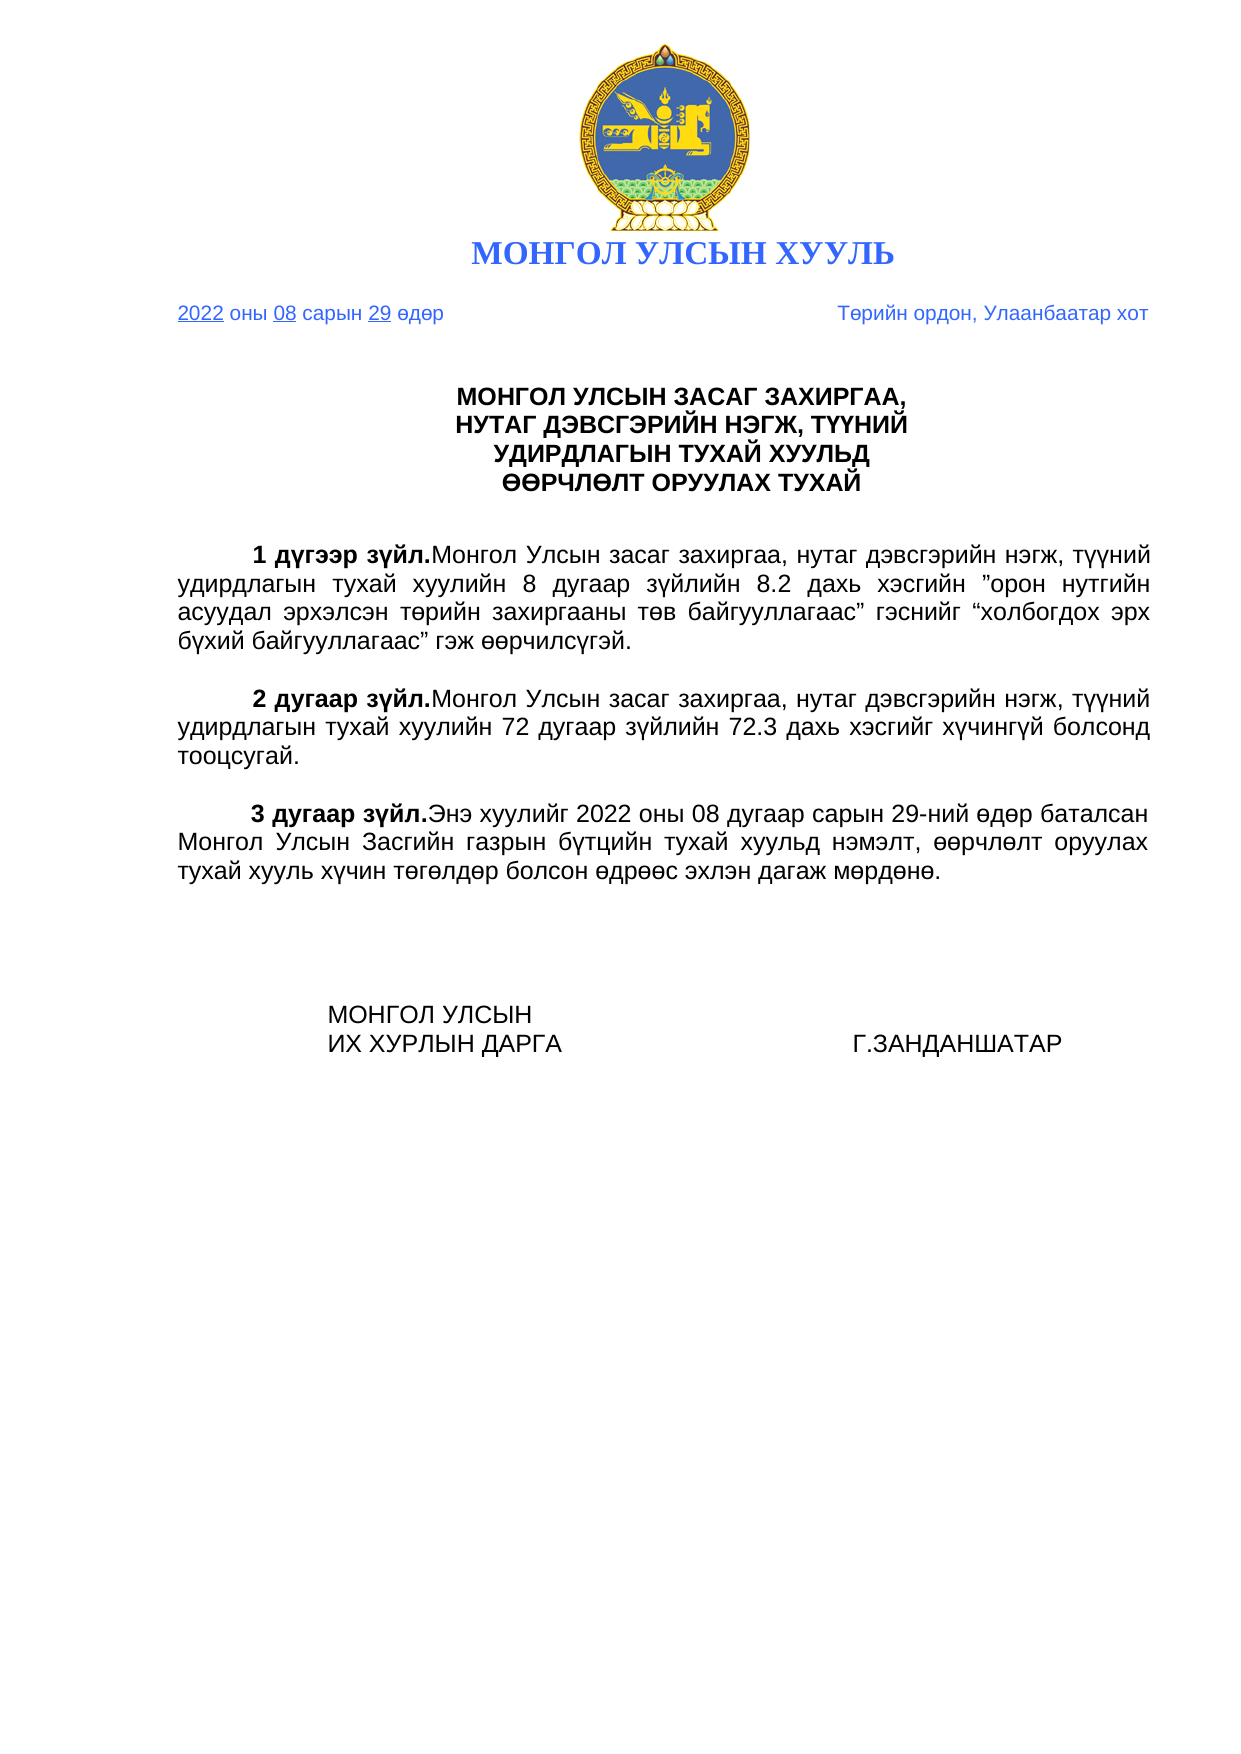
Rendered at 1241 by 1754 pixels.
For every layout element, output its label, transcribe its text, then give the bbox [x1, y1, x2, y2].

title МОНГОЛ УЛСЫН ХУУЛЬ [177, 233, 1189, 272]
text МОНГОЛ УЛСЫН [252, 1000, 1152, 1029]
text 1 дүгээр зүйл.Монгол Улсын засаг захиргаа, нутаг дэвсгэрийн нэгж, түүний удирдлагын тухай хуулийн 8 дугаар зүйлийн 8.2 дахь хэсгийн ”орон нутгийн асуудал эрхэлсэн төрийн захиргааны төв байгууллагаас” гэснийг “холбогдох эрх бүхий байгууллагаас” гэж өөрчилсүгэй. [177, 540, 1152, 655]
text 2022 оны 08 сарын 29 өдөр Төрийн ордон, Улаанбаатар хот [177, 300, 1152, 324]
text 3 дугаар зүйл.Энэ хуулийг 2022 оны 08 дугаар сарын 29-ний өдөр баталсан Монгол Улсын Засгийн газрын бүтцийн тухай хуульд нэмэлт, өөрчлөлт оруулах тухай хууль хүчин төгөлдөр болсон өдрөөс эхлэн дагаж мөрдөнө. [177, 799, 1149, 885]
picture [579, 43, 750, 231]
text 2 дугаар зүйл.Монгол Улсын засаг захиргаа, нутаг дэвсгэрийн нэгж, түүний удирдлагын тухай хуулийн 72 дугаар зүйлийн 72.3 дахь хэсгийг хүчингүй болсонд тооцсугай. [177, 684, 1152, 770]
text УДИРДЛАГЫН ТУХАЙ ХУУЛЬД [177, 439, 1152, 468]
text МОНГОЛ УЛСЫН ЗАСАГ ЗАХИРГАА, [177, 382, 1152, 411]
text ӨӨРЧЛӨЛТ ОРУУЛАХ ТУХАЙ [177, 468, 1152, 497]
text ИХ ХУРЛЫН ДАРГА Г.ЗАНДАНШАТАР [252, 1029, 1152, 1057]
text НУТАГ ДЭВСГЭРИЙН НЭГЖ, ТҮҮНИЙ [177, 411, 1152, 439]
